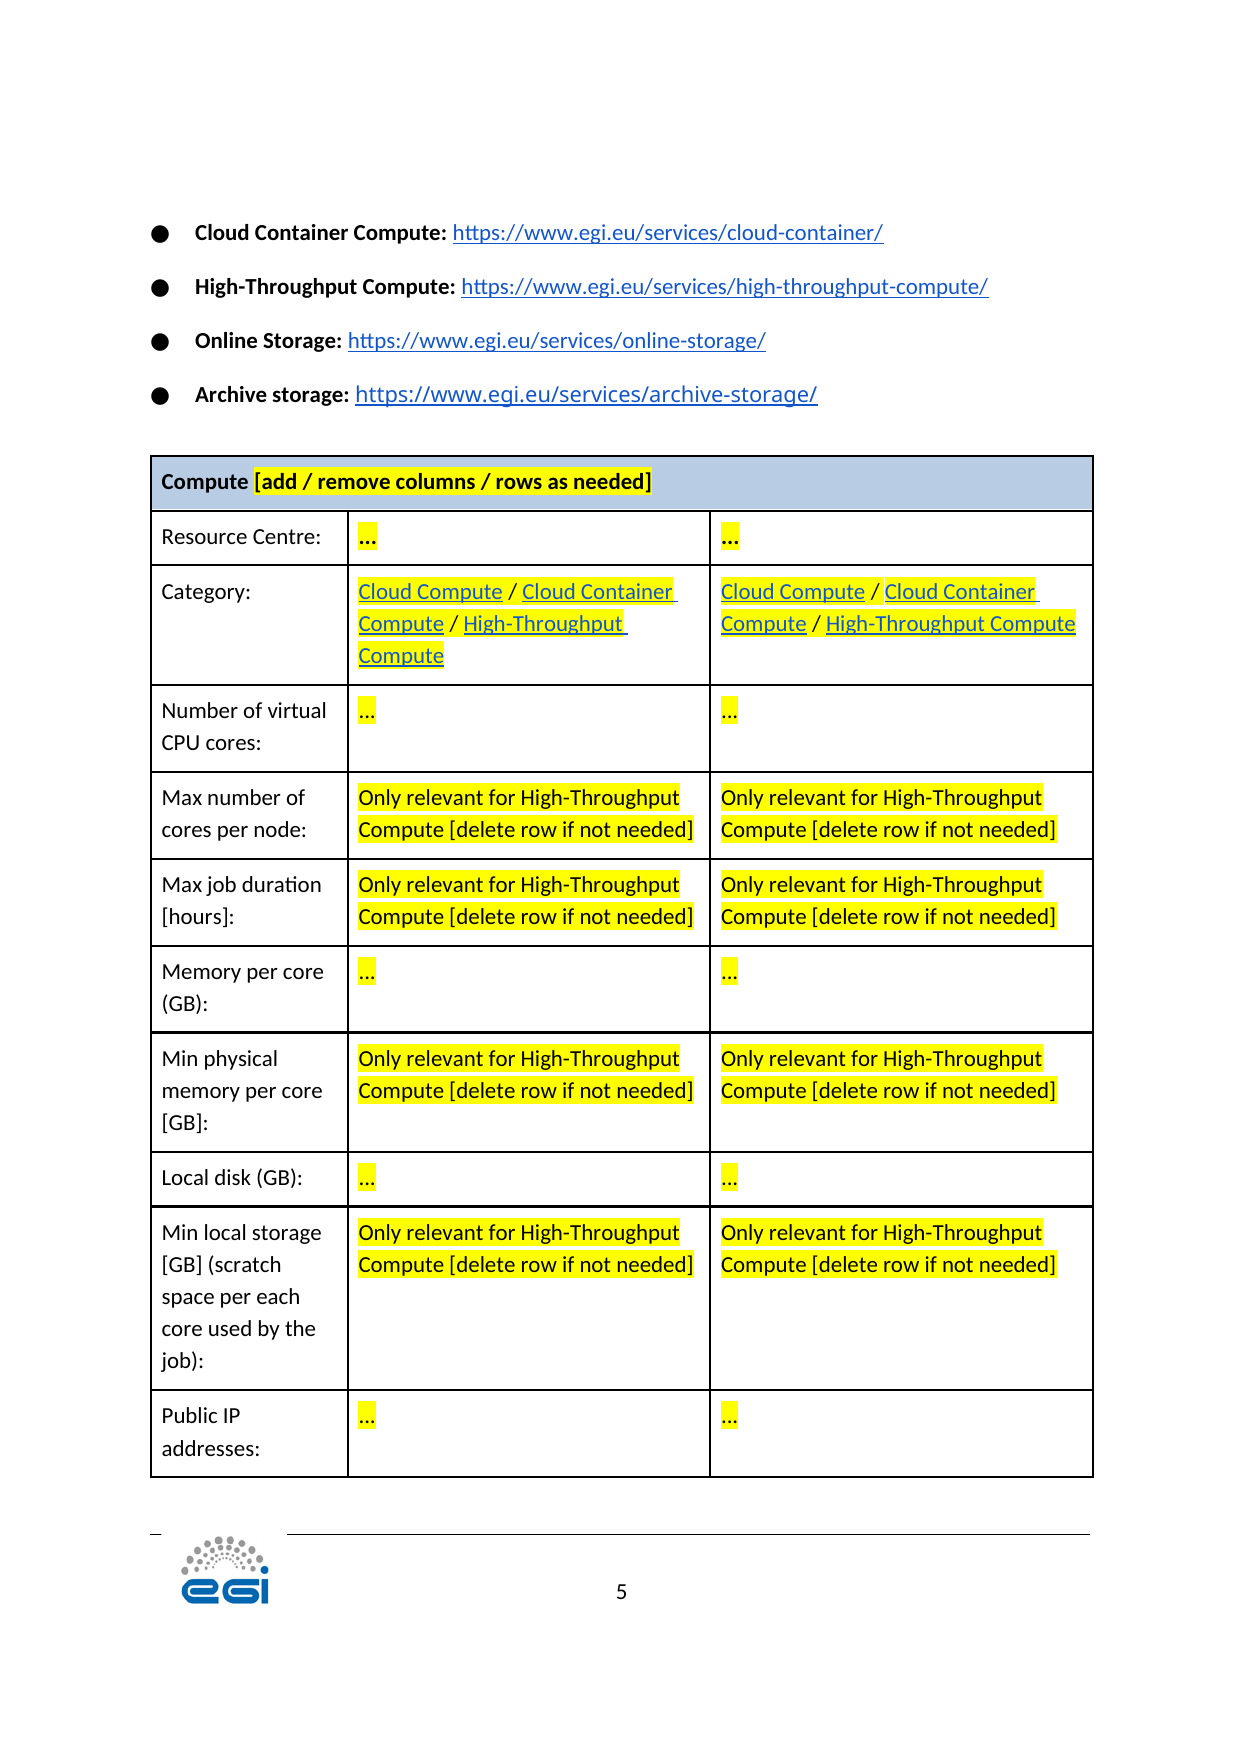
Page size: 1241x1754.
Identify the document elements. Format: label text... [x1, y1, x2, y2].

table_cell Public IP addresses: [152, 1391, 347, 1476]
table_cell ... [349, 512, 709, 564]
table_cell Only relevant for High-Throughput Compute [delete row if not needed] [711, 1034, 1092, 1151]
table_cell Max job duration [hours]: [152, 860, 347, 944]
table_cell Only relevant for High-Throughput Compute [delete row if not needed] [349, 1208, 709, 1389]
table_cell Local disk (GB): [152, 1153, 347, 1205]
table_cell Resource Centre: [152, 512, 347, 564]
table_cell Only relevant for High-Throughput Compute [delete row if not needed] [349, 860, 709, 944]
table_cell Only relevant for High-Throughput Compute [delete row if not needed] [711, 773, 1092, 857]
table_cell Max number of cores per node: [152, 773, 347, 857]
table_cell Min local storage [GB] (scratch space per each core used by the job): [152, 1208, 347, 1389]
table_cell Cloud Compute / Cloud Container Compute / High-Throughput Compute [711, 566, 1092, 683]
table_cell Min physical memory per core [GB]: [152, 1034, 347, 1151]
table_cell Only relevant for High-Throughput Compute [delete row if not needed] [349, 1034, 709, 1151]
table_cell Cloud Compute / Cloud Container Compute / High-Throughput Compute [349, 566, 709, 683]
table_cell ... [349, 1153, 709, 1205]
table_cell ... [349, 1391, 709, 1476]
list High-Throughput Compute: https://www.egi.eu/services/high-throughput-compute/ [150, 261, 1090, 308]
list Cloud Container Compute: https://www.egi.eu/services/cloud-container/ [150, 207, 1090, 254]
list Archive storage: https://www.egi.eu/services/archive-storage/ [150, 369, 1090, 416]
table_cell ... [711, 947, 1092, 1031]
table_cell ... [711, 512, 1092, 564]
table_cell ... [711, 1153, 1092, 1205]
picture [161, 1534, 287, 1606]
table_cell Only relevant for High-Throughput Compute [delete row if not needed] [711, 860, 1092, 944]
table_cell Only relevant for High-Throughput Compute [delete row if not needed] [349, 773, 709, 857]
table_cell Number of virtual CPU cores: [152, 686, 347, 771]
table_cell ... [349, 686, 709, 771]
table_cell ... [711, 1391, 1092, 1476]
table_cell Category: [152, 566, 347, 683]
table_cell Only relevant for High-Throughput Compute [delete row if not needed] [711, 1208, 1092, 1389]
table_cell Memory per core (GB): [152, 947, 347, 1031]
table_cell ... [711, 686, 1092, 771]
list Online Storage: https://www.egi.eu/services/online-storage/ [150, 315, 1090, 362]
table_header Compute [add / remove columns / rows as needed] [152, 457, 1092, 509]
table_cell ... [349, 947, 709, 1031]
